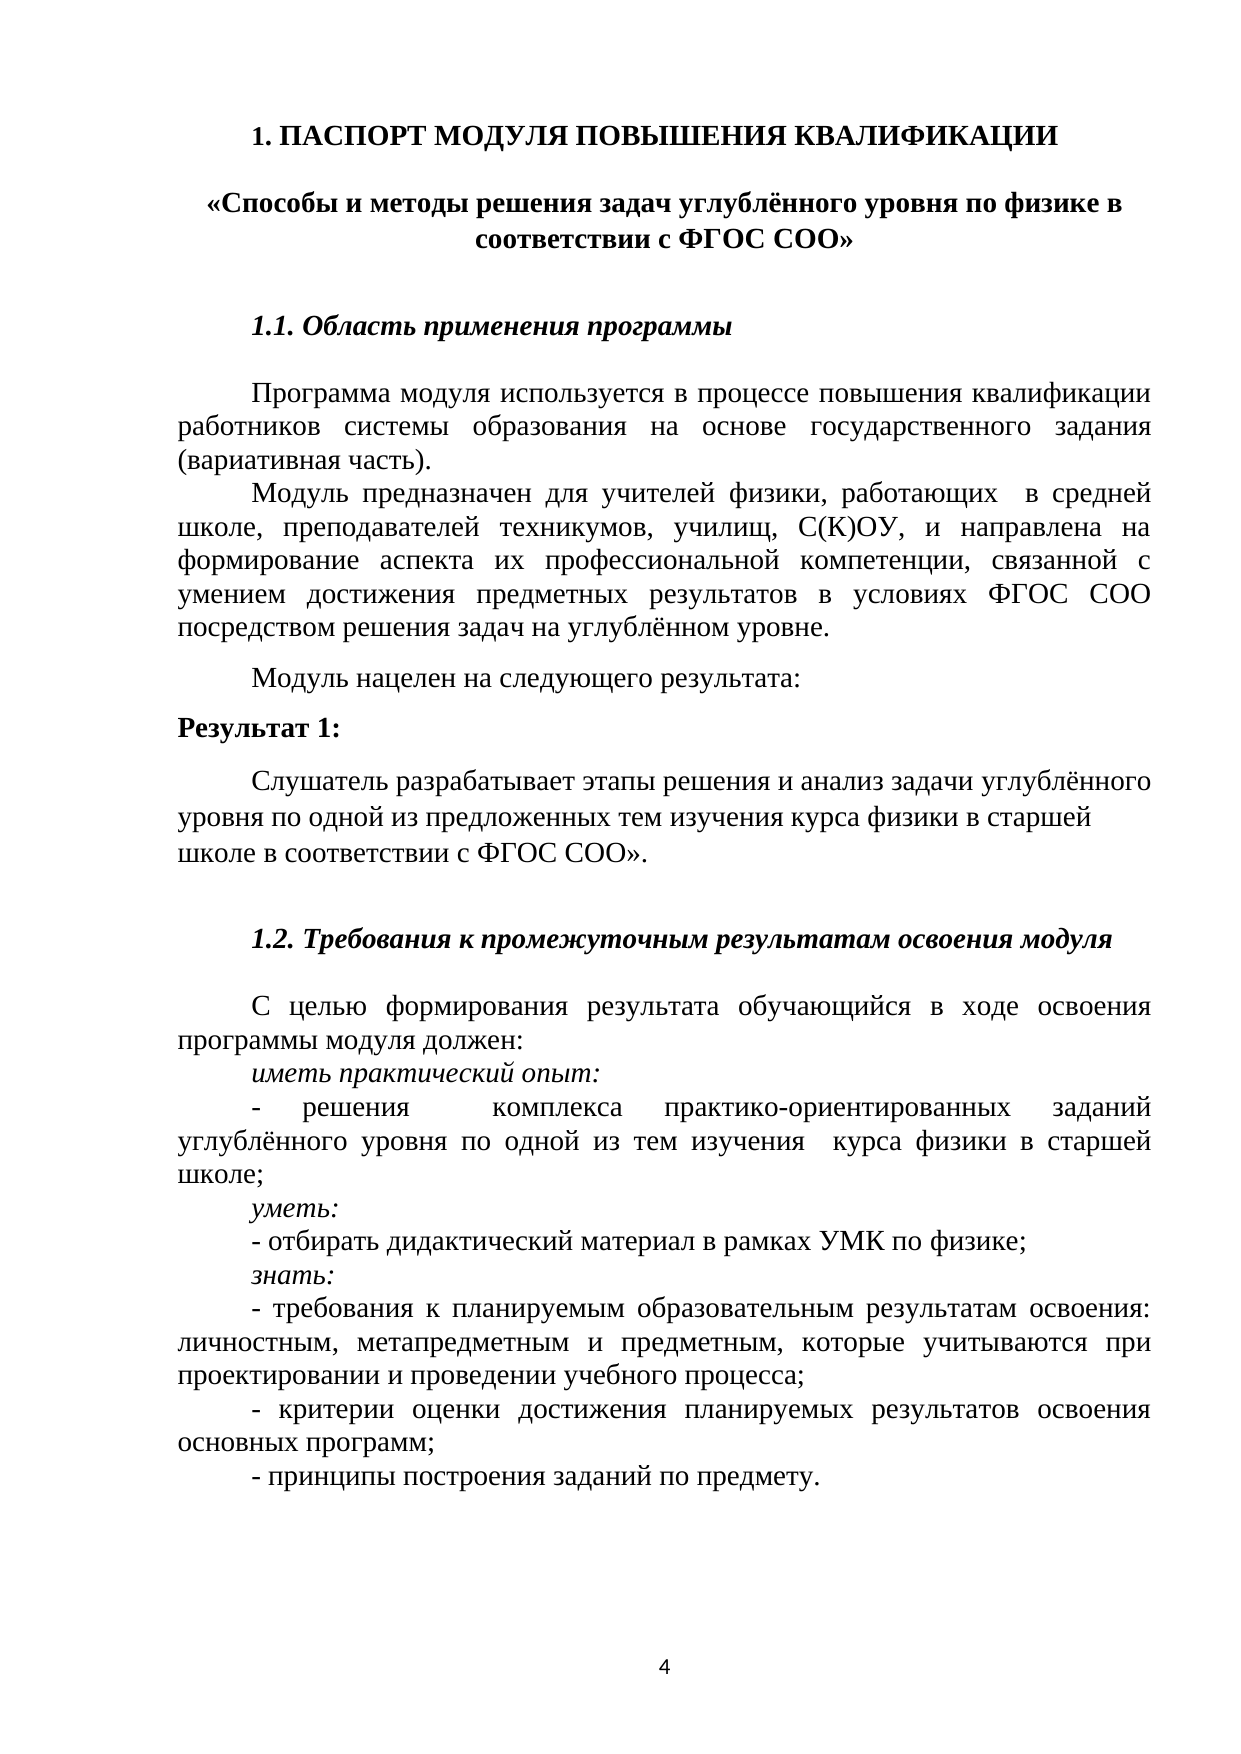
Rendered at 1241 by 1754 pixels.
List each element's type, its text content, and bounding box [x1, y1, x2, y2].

text 1. паспорт МОДУЛЯ ПОВЫШЕНИЯ КВАЛИФИКАЦИИ [177, 118, 1152, 152]
text Слушатель разрабатывает этапы решения и анализ задачи углублённого уровня по одной из предложенных тем изучения курса физики в старшей школе в соответствии с ФГОС СОО». [177, 763, 1152, 869]
text С целью формирования результата обучающийся в ходе освоения программы модуля должен: [177, 988, 1152, 1056]
text - критерии оценки достижения планируемых результатов освоения основных программ; [177, 1391, 1152, 1458]
text Результат 1: [177, 710, 1152, 743]
text Программа модуля используется в процессе повышения квалификации работников системы образования на основе государственного задания (вариативная часть). [177, 375, 1152, 475]
text - требования к планируемым образовательным результатам освоения: личностным, метапредметным и предметным, которые учитываются при проектировании и проведении учебного процесса; [177, 1290, 1152, 1391]
text уметь: [177, 1190, 1152, 1223]
text «Способы и методы решения задач углублённого уровня по физике в соответствии с ФГОС СОО» [177, 185, 1152, 255]
text знать: [177, 1257, 1152, 1290]
text - отбирать дидактический материал в рамках УМК по физике; [177, 1223, 1152, 1257]
text Модуль нацелен на следующего результата: [177, 660, 1152, 693]
text - решения комплекса практико-ориентированных заданий углублённого уровня по одной из тем изучения курса физики в старшей школе; [177, 1089, 1152, 1190]
text 1.1. Область применения программы [177, 308, 1152, 341]
text - принципы построения заданий по предмету. [177, 1458, 1152, 1492]
text иметь практический опыт: [177, 1056, 1152, 1089]
text 1.2. Требования к промежуточным результатам освоения модуля [177, 921, 1152, 955]
text Модуль предназначен для учителей физики, работающих в средней школе, преподавателей техникумов, училищ, С(К)ОУ, и направлена на формирование аспекта их профессиональной компетенции, связанной с умением достижения предметных результатов в условиях ФГОС СОО посредством решения задач на углублённом уровне. [177, 475, 1152, 643]
